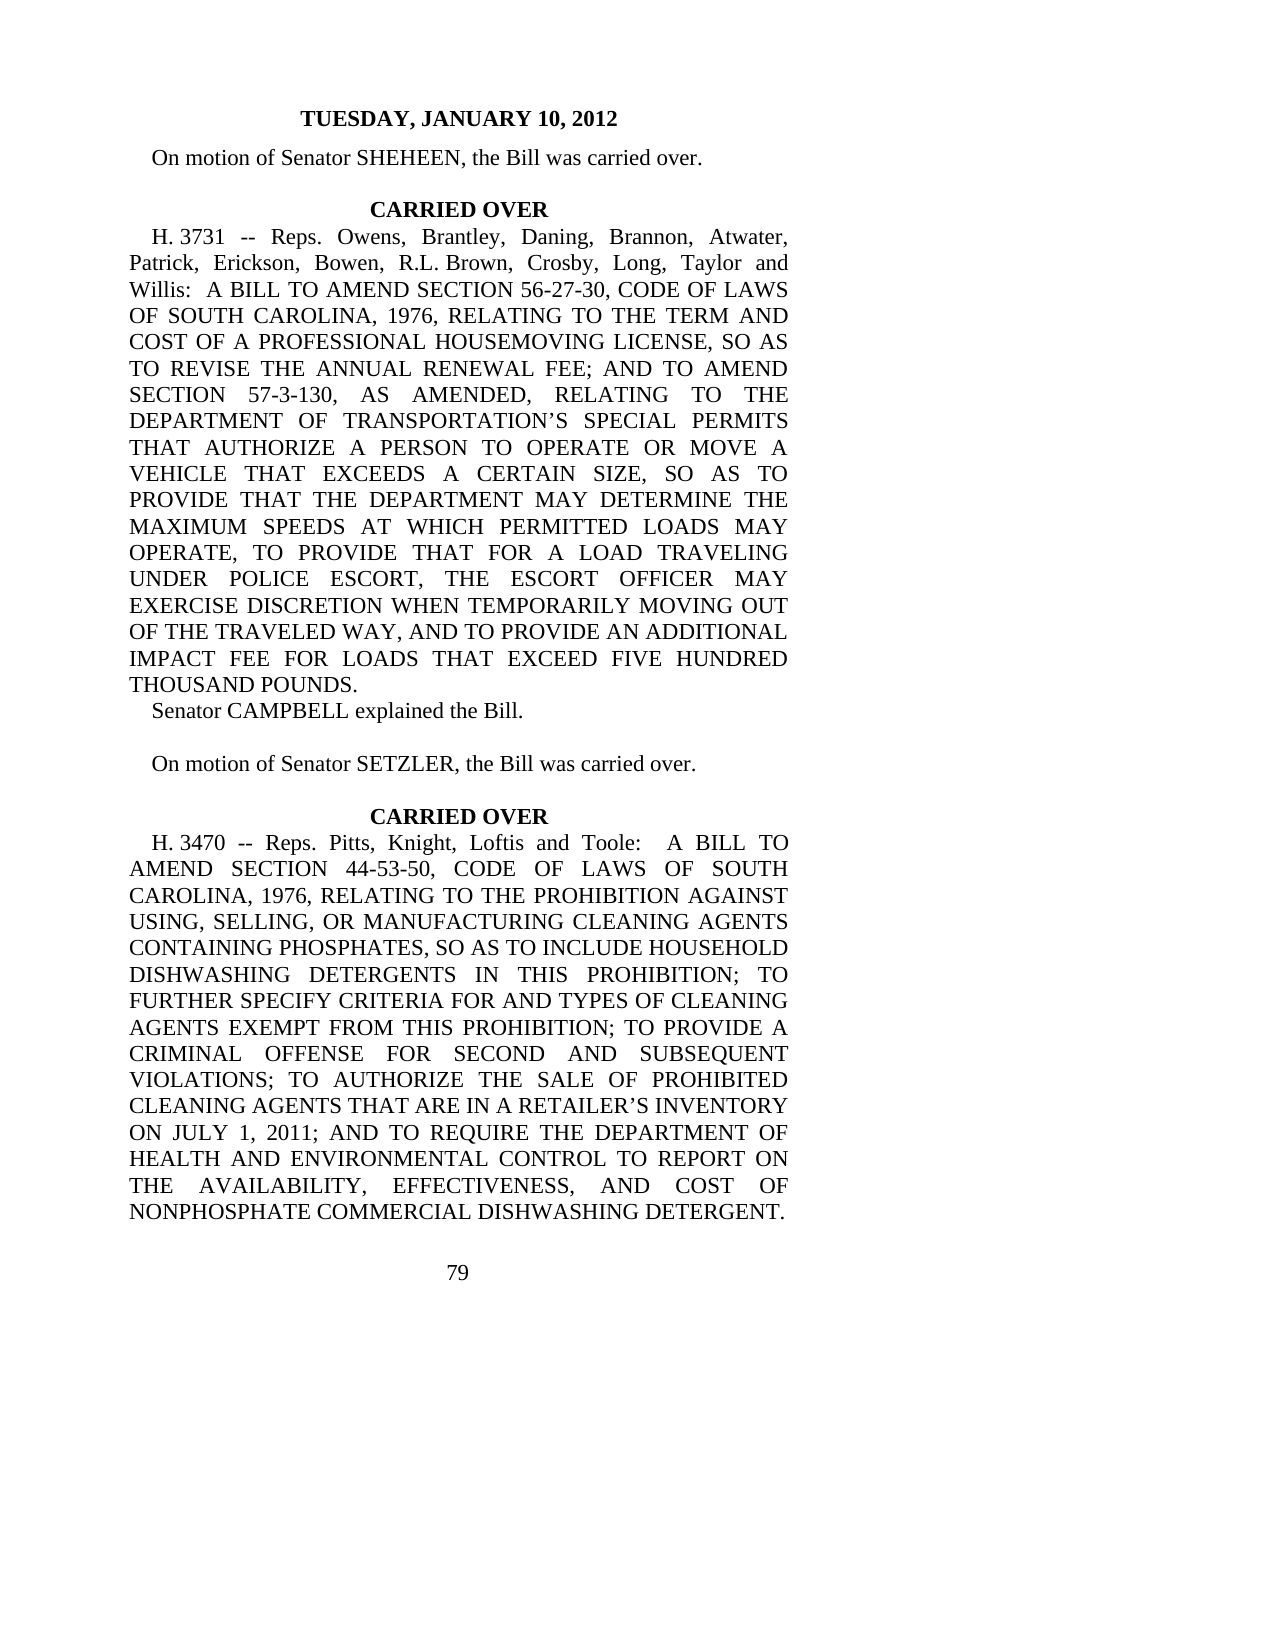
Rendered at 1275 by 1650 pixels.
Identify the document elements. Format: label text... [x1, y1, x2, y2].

text CARRIED OVER [129, 197, 789, 223]
text Senator CAMPBELL explained the Bill. [129, 697, 789, 724]
text H. 3731 -- Reps. Owens, Brantley, Daning, Brannon, Atwater, Patrick, Erickson, Bowen, R.L. Brown, Crosby, Long, Taylor and Willis: A BILL TO AMEND SECTION 56-27-30, CODE OF LAWS OF SOUTH CAROLINA, 1976, RELATING TO THE TERM AND COST OF A PROFESSIONAL HOUSEMOVING LICENSE, SO AS TO REVISE THE ANNUAL RENEWAL FEE; AND TO AMEND SECTION 57-3-130, AS AMENDED, RELATING TO THE DEPARTMENT OF TRANSPORTATION’S SPECIAL PERMITS THAT AUTHORIZE A PERSON TO OPERATE OR MOVE A VEHICLE THAT EXCEEDS A CERTAIN SIZE, SO AS TO PROVIDE THAT THE DEPARTMENT MAY DETERMINE THE MAXIMUM SPEEDS AT WHICH PERMITTED LOADS MAY OPERATE, TO PROVIDE THAT FOR A LOAD TRAVELING UNDER POLICE ESCORT, THE ESCORT OFFICER MAY EXERCISE DISCRETION WHEN TEMPORARILY MOVING OUT OF THE TRAVELED WAY, AND TO PROVIDE AN ADDITIONAL IMPACT FEE FOR LOADS THAT EXCEED FIVE HUNDRED THOUSAND POUNDS. [129, 223, 789, 697]
text On motion of Senator SHEHEEN, the Bill was carried over. [129, 144, 789, 170]
text H. 3470 -- Reps. Pitts, Knight, Loftis and Toole: A BILL TO AMEND SECTION 44-53-50, CODE OF LAWS OF SOUTH CAROLINA, 1976, RELATING TO THE PROHIBITION AGAINST USING, SELLING, OR MANUFACTURING CLEANING AGENTS CONTAINING PHOSPHATES, SO AS TO INCLUDE HOUSEHOLD DISHWASHING DETERGENTS IN THIS PROHIBITION; TO FURTHER SPECIFY CRITERIA FOR AND TYPES OF CLEANING AGENTS EXEMPT FROM THIS PROHIBITION; TO PROVIDE A CRIMINAL OFFENSE FOR SECOND AND SUBSEQUENT VIOLATIONS; TO AUTHORIZE THE SALE OF PROHIBITED CLEANING AGENTS THAT ARE IN A RETAILER’S INVENTORY ON JULY 1, 2011; AND TO REQUIRE THE DEPARTMENT OF HEALTH AND ENVIRONMENTAL CONTROL TO REPORT ON THE AVAILABILITY, EFFECTIVENESS, AND COST OF NONPHOSPHATE COMMERCIAL DISHWASHING DETERGENT. [129, 829, 789, 1224]
text CARRIED OVER [129, 803, 789, 829]
text On motion of Senator SETZLER, the Bill was carried over. [129, 750, 789, 776]
